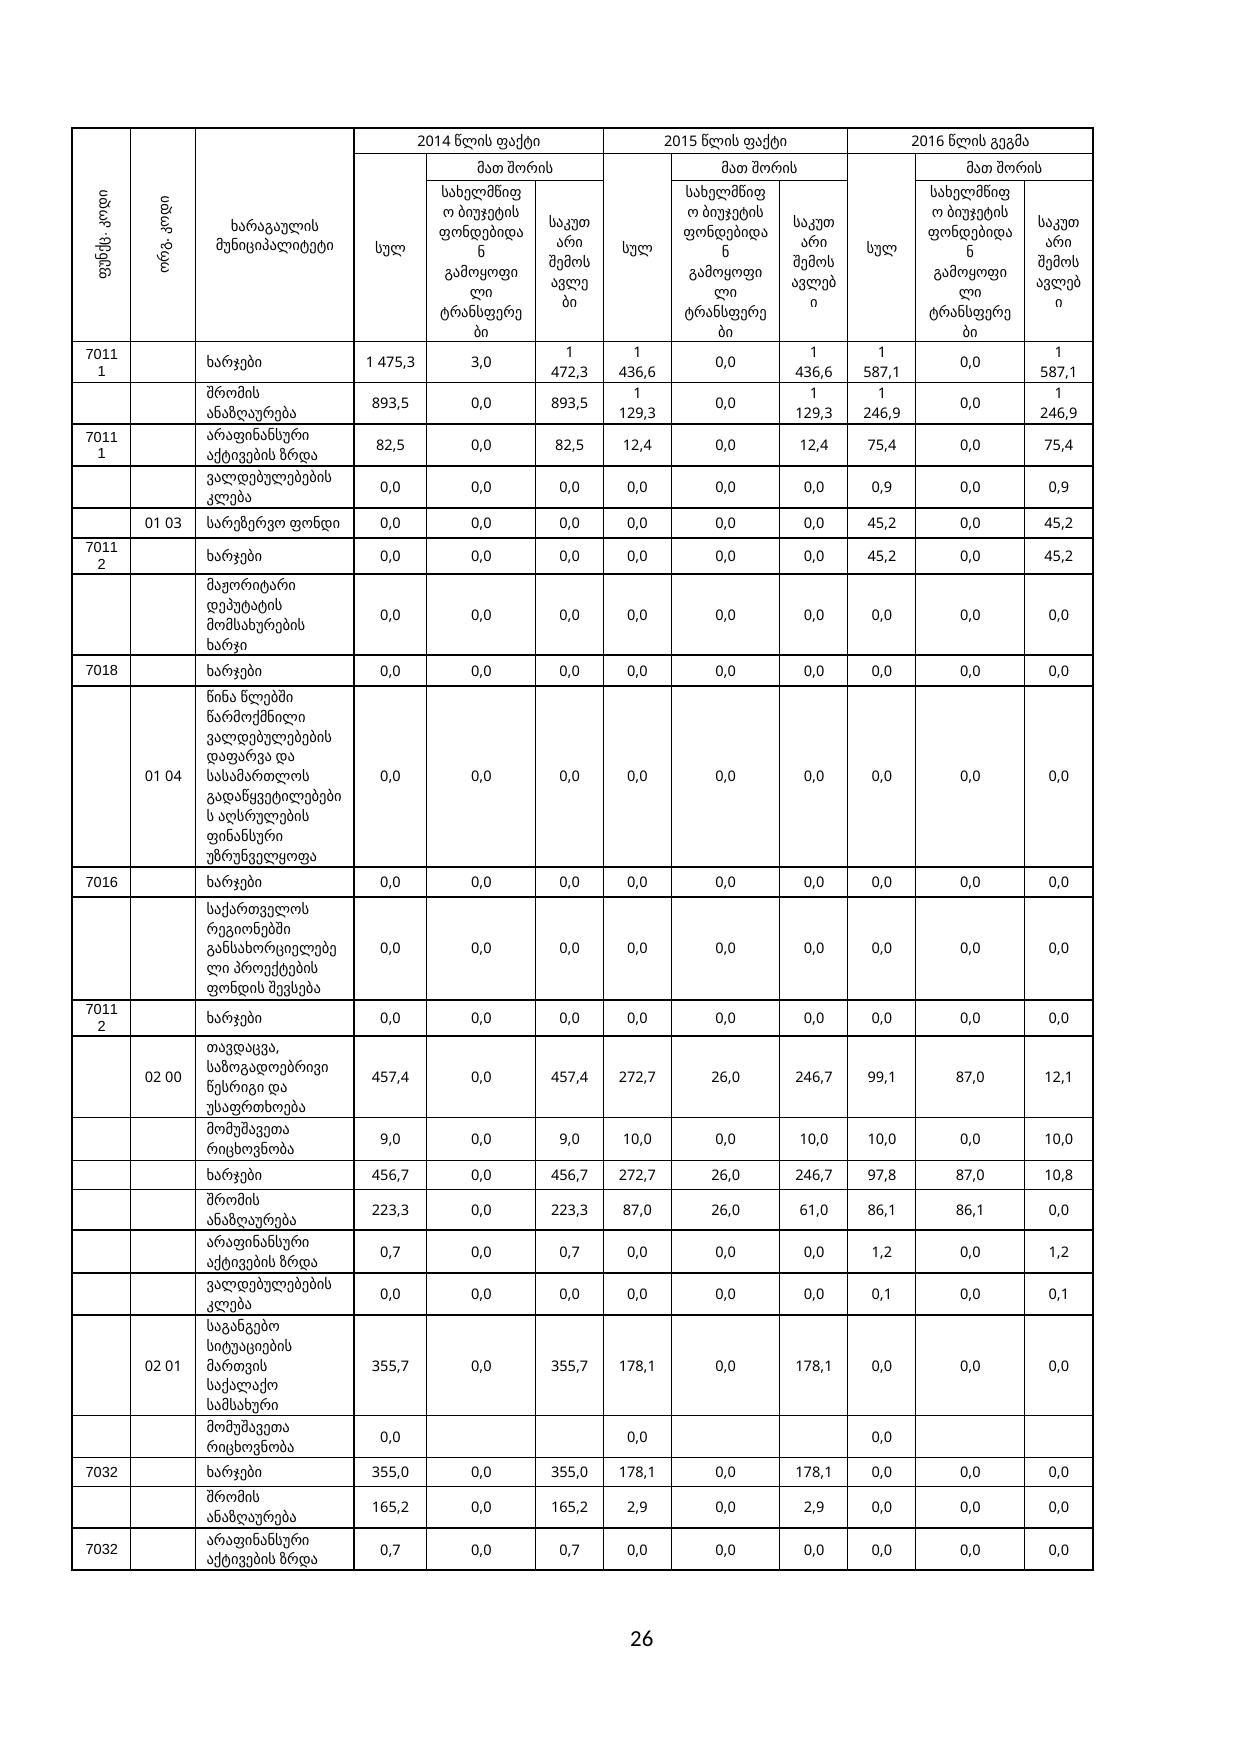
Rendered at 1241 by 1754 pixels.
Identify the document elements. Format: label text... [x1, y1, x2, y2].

table_cell 1 129,3 [604, 383, 671, 423]
table_cell 12,4 [604, 425, 671, 465]
table_cell 0,0 [355, 687, 426, 866]
table_cell 178,1 [604, 1316, 671, 1415]
table_cell 0,1 [848, 1274, 915, 1313]
table_cell ხარჯები [196, 1001, 353, 1034]
table_cell 223,3 [536, 1190, 603, 1229]
table_cell [73, 1037, 130, 1117]
table_cell 70112 [73, 539, 130, 573]
table_cell 87,0 [916, 1161, 1024, 1188]
table_cell 0,0 [536, 539, 603, 573]
table_cell 893,5 [355, 383, 426, 423]
table_cell 75,4 [848, 425, 915, 465]
table_cell 7032 [73, 1529, 130, 1569]
table_cell 0,0 [780, 1001, 847, 1034]
table_cell 0,0 [1025, 1529, 1092, 1569]
table_cell 0,0 [672, 656, 779, 684]
table_cell 0,0 [848, 1458, 915, 1486]
table_cell [131, 1190, 195, 1229]
table_cell შრომის ანაზღაურება [196, 383, 353, 423]
table_cell 0,0 [848, 656, 915, 684]
table_cell 0,0 [355, 656, 426, 684]
table_cell 0,0 [1025, 656, 1092, 684]
table_cell 0,0 [780, 898, 847, 999]
table_cell 0,0 [1025, 898, 1092, 999]
table_cell [131, 1274, 195, 1313]
table_cell მაჟორიტარი დეპუტატის მომსახურების ხარჯი [196, 575, 353, 654]
table_cell [131, 1231, 195, 1272]
table_cell 0,0 [1025, 1458, 1092, 1486]
table_cell 0,0 [427, 1190, 535, 1229]
table_cell 355,7 [536, 1316, 603, 1415]
table_cell სახელმწიფო ბიუჯეტის ფონდებიდან გამოყოფილი ტრანსფერები [916, 181, 1024, 341]
table_cell სახელმწიფო ბიუჯეტის ფონდებიდან გამოყოფილი ტრანსფერები [427, 181, 535, 341]
table_cell 1 472,3 [536, 342, 603, 382]
table_cell 0,0 [780, 868, 847, 896]
table_cell 61,0 [780, 1190, 847, 1229]
table_cell [73, 1190, 130, 1229]
table_cell 0,0 [672, 539, 779, 573]
table_cell საგანგებო სიტუაციების მართვის საქალაქო სამსახური [196, 1316, 353, 1415]
table_cell 0,0 [355, 898, 426, 999]
table_cell 0,0 [427, 656, 535, 684]
table_cell 0,0 [672, 342, 779, 382]
table_cell 45,2 [1025, 539, 1092, 573]
table_cell 0,0 [1025, 1487, 1092, 1527]
table_header 2015 წლის ფაქტი [604, 129, 847, 153]
table_cell ხარჯები [196, 656, 353, 684]
table_cell 355,0 [355, 1458, 426, 1486]
table_cell 0,0 [672, 467, 779, 507]
table_cell 0,0 [780, 687, 847, 866]
table_cell 0,0 [916, 687, 1024, 866]
table_cell 0,7 [355, 1231, 426, 1272]
table_cell 178,1 [780, 1458, 847, 1486]
table_cell მათ შორის [427, 154, 603, 180]
table_cell 0,0 [672, 575, 779, 654]
table_cell შრომის ანაზღაურება [196, 1487, 353, 1527]
table_cell 0,0 [604, 898, 671, 999]
table_cell 10,0 [1025, 1118, 1092, 1159]
table_cell 0,0 [848, 1529, 915, 1569]
table_cell 0,0 [672, 868, 779, 896]
table_cell საკუთარი შემოსავლები [536, 181, 603, 341]
table_cell 0,0 [780, 575, 847, 654]
table_cell 0,0 [916, 383, 1024, 423]
table_cell არაფინანსური აქტივების ზრდა [196, 425, 353, 465]
table_cell 0,7 [355, 1529, 426, 1569]
table_cell 165,2 [536, 1487, 603, 1527]
table_cell 0,0 [427, 868, 535, 896]
table_cell 0,0 [536, 575, 603, 654]
table_cell მათ შორის [916, 154, 1092, 180]
table_cell შრომის ანაზღაურება [196, 1190, 353, 1229]
table_cell მათ შორის [672, 154, 847, 180]
table_cell 0,0 [427, 467, 535, 507]
table_cell 0,0 [427, 1529, 535, 1569]
table_cell 0,0 [916, 898, 1024, 999]
table_cell 01 04 [131, 687, 195, 866]
table_cell სახელმწიფო ბიუჯეტის ფონდებიდან გამოყოფილი ტრანსფერები [672, 181, 779, 341]
table_cell 0,0 [604, 575, 671, 654]
table_cell 0,0 [672, 1458, 779, 1486]
table_cell 75,4 [1025, 425, 1092, 465]
table_cell [131, 1529, 195, 1569]
table_cell 272,7 [604, 1161, 671, 1188]
table_cell 0,0 [848, 687, 915, 866]
table_cell სულ [355, 154, 426, 341]
table_cell 0,0 [427, 425, 535, 465]
table_cell 1 246,9 [1025, 383, 1092, 423]
table_cell 0,0 [604, 1001, 671, 1034]
table_cell 70111 [73, 425, 130, 465]
table_cell 0,0 [355, 1274, 426, 1313]
table_cell [1025, 1416, 1092, 1457]
table_cell 0,0 [604, 1274, 671, 1313]
table_cell [131, 898, 195, 999]
table_cell 45,2 [1025, 509, 1092, 537]
table_cell 0,0 [916, 868, 1024, 896]
table_cell 0,0 [916, 1487, 1024, 1527]
table_cell [536, 1416, 603, 1457]
table_cell წინა წლებში წარმოქმნილი ვალდებულებების დაფარვა და სასამართლოს გადაწყვეტილებების აღსრულების ფინანსური უზრუნველყოფა [196, 687, 353, 866]
table_cell 457,4 [355, 1037, 426, 1117]
table_cell 0,0 [427, 1231, 535, 1272]
table_cell 0,0 [1025, 687, 1092, 866]
table_cell [131, 1161, 195, 1188]
table_cell 10,8 [1025, 1161, 1092, 1188]
table_cell 0,0 [355, 575, 426, 654]
table_cell [131, 467, 195, 507]
table_cell 0,0 [672, 1529, 779, 1569]
table_cell 0,0 [780, 539, 847, 573]
table_cell 70111 [73, 342, 130, 382]
table_cell 178,1 [780, 1316, 847, 1415]
table_cell [131, 539, 195, 573]
table_cell [672, 1416, 779, 1457]
table_cell 0,0 [427, 687, 535, 866]
table_cell 0,0 [672, 687, 779, 866]
table_cell 0,0 [780, 1231, 847, 1272]
table_cell [131, 1458, 195, 1486]
table_cell 0,0 [1025, 1190, 1092, 1229]
table_cell [73, 687, 130, 866]
table_cell 0,0 [672, 425, 779, 465]
table_cell 178,1 [604, 1458, 671, 1486]
table_cell 87,0 [916, 1037, 1024, 1117]
table_cell 0,0 [916, 1274, 1024, 1313]
table_cell 10,0 [848, 1118, 915, 1159]
table_cell 0,0 [427, 575, 535, 654]
table_cell 223,3 [355, 1190, 426, 1229]
table_cell 0,0 [672, 1001, 779, 1034]
table_cell 70112 [73, 1001, 130, 1034]
table_cell 1 246,9 [848, 383, 915, 423]
table_cell 82,5 [536, 425, 603, 465]
table_cell [131, 1416, 195, 1457]
table_cell ხარჯები [196, 1161, 353, 1188]
table_cell ხარჯები [196, 868, 353, 896]
table_cell 0,0 [916, 1458, 1024, 1486]
table_cell 0,0 [848, 1487, 915, 1527]
table_cell 0,0 [427, 383, 535, 423]
table_cell 165,2 [355, 1487, 426, 1527]
table_cell სულ [848, 154, 915, 341]
table_cell 01 03 [131, 509, 195, 537]
table_cell 0,0 [427, 1118, 535, 1159]
table_header ფუნქც. კოდი [73, 129, 130, 341]
table_cell 0,0 [916, 575, 1024, 654]
table_header 2016 წლის გეგმა [848, 129, 1092, 153]
table_cell 0,9 [1025, 467, 1092, 507]
table_cell 0,0 [355, 1416, 426, 1457]
table_cell 0,0 [672, 1316, 779, 1415]
table_header ორგ. კოდი [131, 129, 195, 341]
table_cell 0,0 [916, 656, 1024, 684]
table_cell საკუთარი შემოსავლები [1025, 181, 1092, 341]
table_cell 0,0 [427, 1458, 535, 1486]
table_cell [73, 1231, 130, 1272]
table_header ხარაგაულის მუნიციპალიტეტი [196, 129, 353, 341]
table_cell 0,7 [536, 1529, 603, 1569]
table_cell 86,1 [916, 1190, 1024, 1229]
table_cell 1 587,1 [848, 342, 915, 382]
table_cell 0,0 [672, 509, 779, 537]
table_cell 2,9 [604, 1487, 671, 1527]
table_cell თავდაცვა, საზოგადოებრივი წესრიგი და უსაფრთხოება [196, 1037, 353, 1117]
table_cell სულ [604, 154, 671, 341]
table_cell საკუთარი შემოსავლები [780, 181, 847, 341]
table_cell 0,0 [355, 467, 426, 507]
table_cell 26,0 [672, 1190, 779, 1229]
table_cell 0,0 [536, 868, 603, 896]
table_cell 0,0 [1025, 1316, 1092, 1415]
table_cell 0,0 [780, 1529, 847, 1569]
table_cell [73, 1487, 130, 1527]
table_cell 0,0 [848, 1416, 915, 1457]
table_cell 0,0 [536, 467, 603, 507]
table_cell 0,0 [672, 898, 779, 999]
table_cell 10,0 [604, 1118, 671, 1159]
table_cell 0,0 [536, 1001, 603, 1034]
table_cell 0,0 [1025, 1001, 1092, 1034]
table_cell 97,8 [848, 1161, 915, 1188]
table_cell 0,0 [848, 575, 915, 654]
table_cell [73, 467, 130, 507]
table_cell 0,0 [848, 868, 915, 896]
table_cell 0,0 [672, 1487, 779, 1527]
table_cell 86,1 [848, 1190, 915, 1229]
table_cell 0,0 [916, 342, 1024, 382]
table_cell 0,0 [427, 1487, 535, 1527]
table_cell 10,0 [780, 1118, 847, 1159]
table_cell სარეზერვო ფონდი [196, 509, 353, 537]
table_cell 0,0 [916, 1231, 1024, 1272]
table_cell ხარჯები [196, 1458, 353, 1486]
table_cell 0,0 [536, 509, 603, 537]
table_cell [73, 1316, 130, 1415]
table_cell 82,5 [355, 425, 426, 465]
table_cell 0,0 [604, 1231, 671, 1272]
table_cell 1 129,3 [780, 383, 847, 423]
table_cell 0,0 [780, 1274, 847, 1313]
table_cell 0,0 [848, 1001, 915, 1034]
table_cell 0,0 [427, 1274, 535, 1313]
table_cell 246,7 [780, 1161, 847, 1188]
table_cell 12,4 [780, 425, 847, 465]
table_cell 02 01 [131, 1316, 195, 1415]
table_cell 2,9 [780, 1487, 847, 1527]
table_cell 0,0 [427, 1161, 535, 1188]
table_cell 0,0 [672, 1118, 779, 1159]
table_cell 1,2 [848, 1231, 915, 1272]
table_cell 0,0 [427, 1001, 535, 1034]
table_cell 0,0 [1025, 868, 1092, 896]
table_cell 0,0 [780, 509, 847, 537]
table_cell 0,0 [355, 539, 426, 573]
table_cell 0,0 [355, 1001, 426, 1034]
table_cell 893,5 [536, 383, 603, 423]
table_cell 7018 [73, 656, 130, 684]
table_cell 0,0 [604, 1529, 671, 1569]
table_cell 0,0 [916, 1529, 1024, 1569]
table_cell 1,2 [1025, 1231, 1092, 1272]
table_cell ვალდებულებების კლება [196, 1274, 353, 1313]
table_cell 0,0 [916, 1118, 1024, 1159]
table_cell 7032 [73, 1458, 130, 1486]
table_cell 0,0 [604, 656, 671, 684]
table_cell 0,7 [536, 1231, 603, 1272]
table_cell 1 436,6 [604, 342, 671, 382]
table_cell [131, 1487, 195, 1527]
table_cell 0,0 [536, 656, 603, 684]
table_cell 0,1 [1025, 1274, 1092, 1313]
table_cell [427, 1416, 535, 1457]
table_cell [131, 575, 195, 654]
table_cell 3,0 [427, 342, 535, 382]
table_cell 0,0 [536, 1274, 603, 1313]
table_cell [780, 1416, 847, 1457]
table_cell 1 436,6 [780, 342, 847, 382]
table_cell 1 475,3 [355, 342, 426, 382]
table_cell მომუშავეთა რიცხოვნობა [196, 1118, 353, 1159]
table_cell 0,0 [427, 509, 535, 537]
table_cell 457,4 [536, 1037, 603, 1117]
table_cell 0,0 [427, 1316, 535, 1415]
table_cell 87,0 [604, 1190, 671, 1229]
table_cell 0,0 [848, 898, 915, 999]
table_cell 26,0 [672, 1037, 779, 1117]
table_cell 0,0 [604, 868, 671, 896]
table_cell 0,0 [536, 687, 603, 866]
table_cell [73, 898, 130, 999]
table_cell 45,2 [848, 539, 915, 573]
table_cell 0,0 [672, 1274, 779, 1313]
table_cell [131, 342, 195, 382]
table_cell 0,0 [604, 509, 671, 537]
table_cell 0,0 [355, 868, 426, 896]
table_cell [73, 1274, 130, 1313]
table_cell [73, 1161, 130, 1188]
table_cell 0,0 [780, 656, 847, 684]
table_cell [131, 383, 195, 423]
table_cell 45,2 [848, 509, 915, 537]
table_cell 9,0 [536, 1118, 603, 1159]
table_cell 26,0 [672, 1161, 779, 1188]
table_cell ხარჯები [196, 342, 353, 382]
table_cell 0,0 [427, 898, 535, 999]
table_cell 99,1 [848, 1037, 915, 1117]
table_cell 1 587,1 [1025, 342, 1092, 382]
table_cell [131, 425, 195, 465]
table_cell 0,0 [1025, 575, 1092, 654]
table_cell 9,0 [355, 1118, 426, 1159]
table_cell 272,7 [604, 1037, 671, 1117]
table_cell 0,0 [536, 898, 603, 999]
table_cell არაფინანსური აქტივების ზრდა [196, 1529, 353, 1569]
table_cell [73, 575, 130, 654]
table_cell 0,0 [780, 467, 847, 507]
table_cell [73, 1118, 130, 1159]
table_cell [131, 1118, 195, 1159]
table_cell 12,1 [1025, 1037, 1092, 1117]
table_cell [131, 1001, 195, 1034]
table_cell საქართველოს რეგიონებში განსახორციელებელი პროექტების ფონდის შევსება [196, 898, 353, 999]
table_cell 0,0 [604, 1416, 671, 1457]
table_cell 0,0 [916, 467, 1024, 507]
table_cell [73, 509, 130, 537]
table_cell 0,0 [916, 1316, 1024, 1415]
table_cell 456,7 [536, 1161, 603, 1188]
table_cell 0,0 [355, 509, 426, 537]
table_cell 456,7 [355, 1161, 426, 1188]
table_cell არაფინანსური აქტივების ზრდა [196, 1231, 353, 1272]
table_cell 0,0 [916, 509, 1024, 537]
table_cell 0,0 [604, 687, 671, 866]
table_cell 355,7 [355, 1316, 426, 1415]
table_cell მომუშავეთა რიცხოვნობა [196, 1416, 353, 1457]
table_cell 0,9 [848, 467, 915, 507]
table_cell [131, 868, 195, 896]
table_cell 0,0 [427, 539, 535, 573]
table_cell 0,0 [916, 539, 1024, 573]
table_cell 0,0 [427, 1037, 535, 1117]
table_cell 355,0 [536, 1458, 603, 1486]
table_cell 02 00 [131, 1037, 195, 1117]
table_header 2014 წლის ფაქტი [355, 129, 603, 153]
table_cell [131, 656, 195, 684]
table_cell ვალდებულებების კლება [196, 467, 353, 507]
table_cell [916, 1416, 1024, 1457]
table_cell 0,0 [916, 425, 1024, 465]
table_cell 0,0 [604, 539, 671, 573]
table_cell 0,0 [604, 467, 671, 507]
table_cell 0,0 [848, 1316, 915, 1415]
table_cell 0,0 [672, 1231, 779, 1272]
table_cell 7016 [73, 868, 130, 896]
table_cell 0,0 [672, 383, 779, 423]
table_cell ხარჯები [196, 539, 353, 573]
table_cell [73, 383, 130, 423]
table_cell [73, 1416, 130, 1457]
table_cell 246,7 [780, 1037, 847, 1117]
table_cell 0,0 [916, 1001, 1024, 1034]
